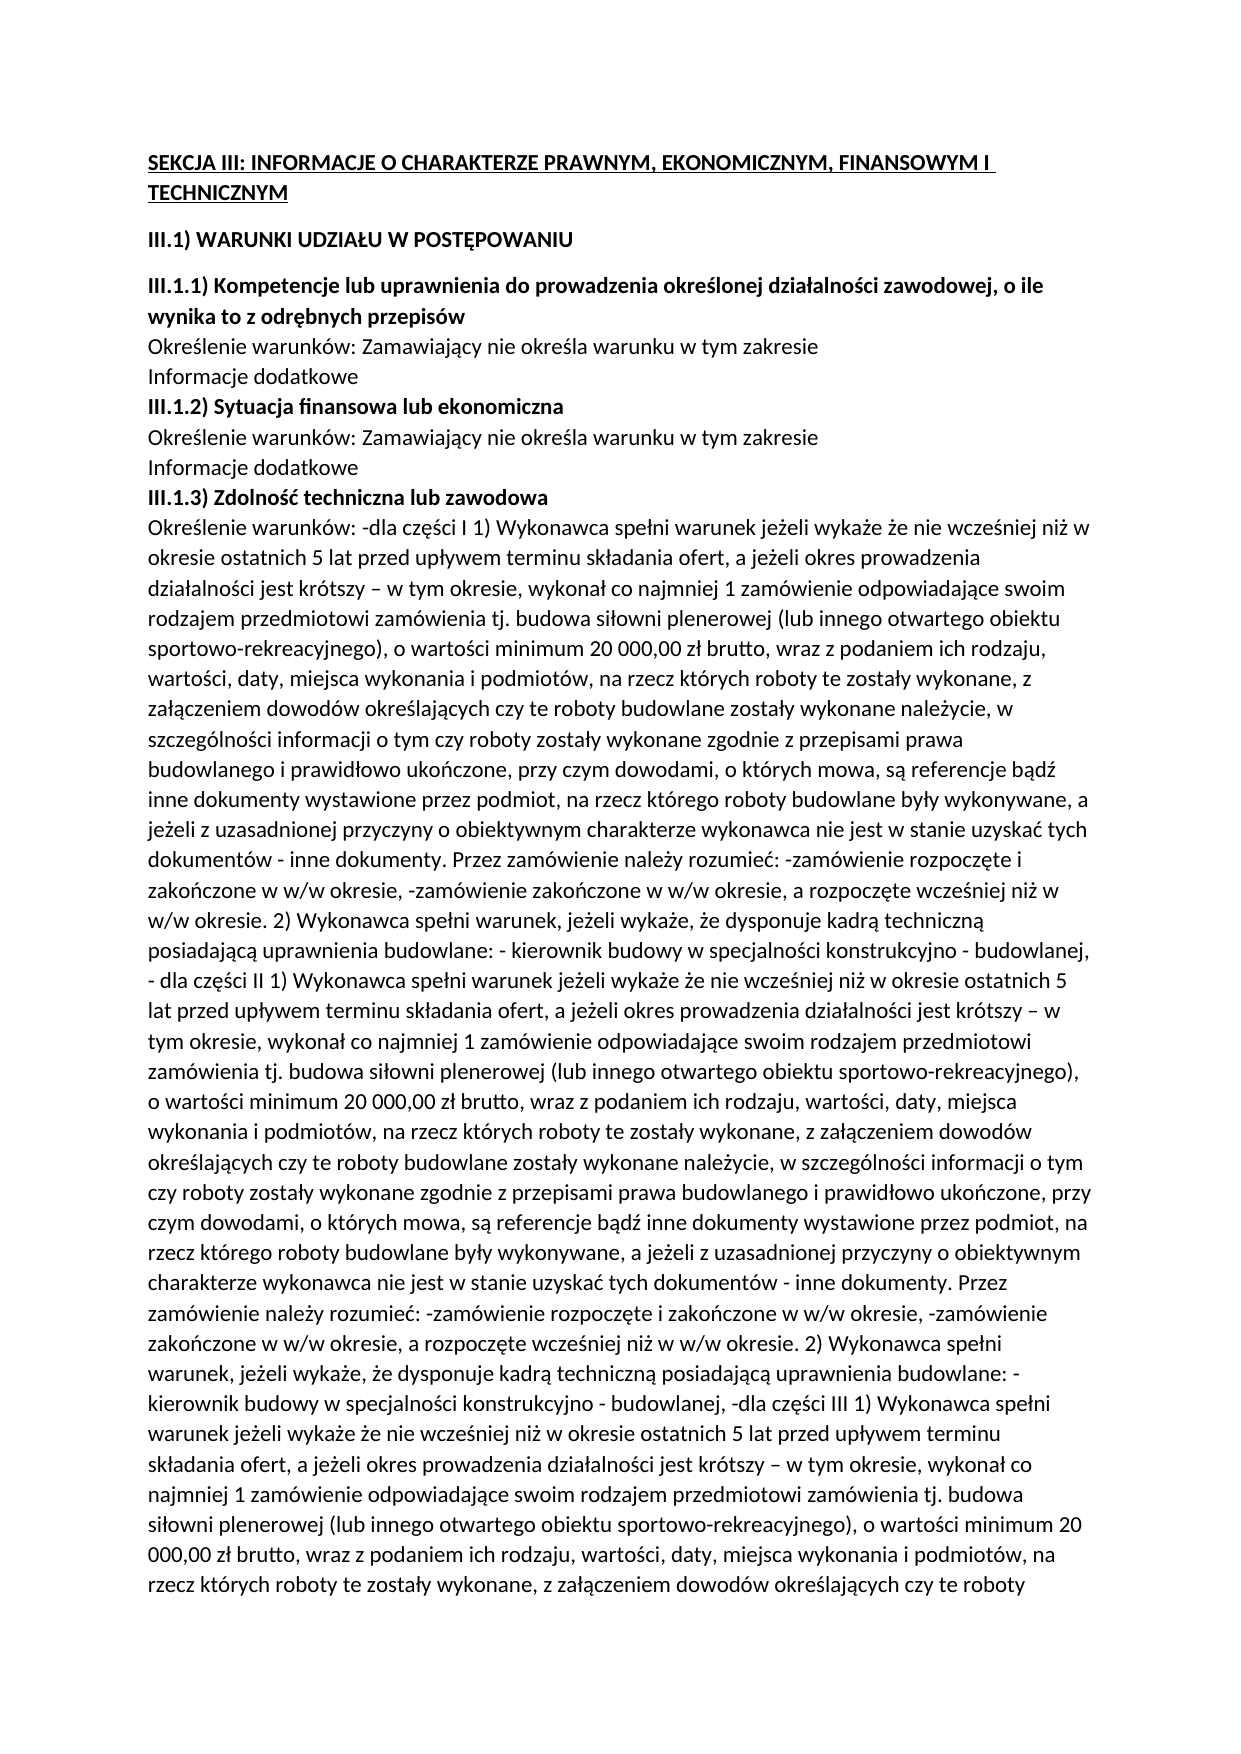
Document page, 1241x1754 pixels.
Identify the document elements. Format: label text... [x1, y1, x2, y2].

text SEKCJA III: INFORMACJE O CHARAKTERZE PRAWNYM, EKONOMICZNYM, FINANSOWYM I TECHNICZNYM [148, 148, 1093, 206]
text III.1) WARUNKI UDZIAŁU W POSTĘPOWANIU [148, 225, 1093, 253]
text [148, 272, 1093, 1598]
